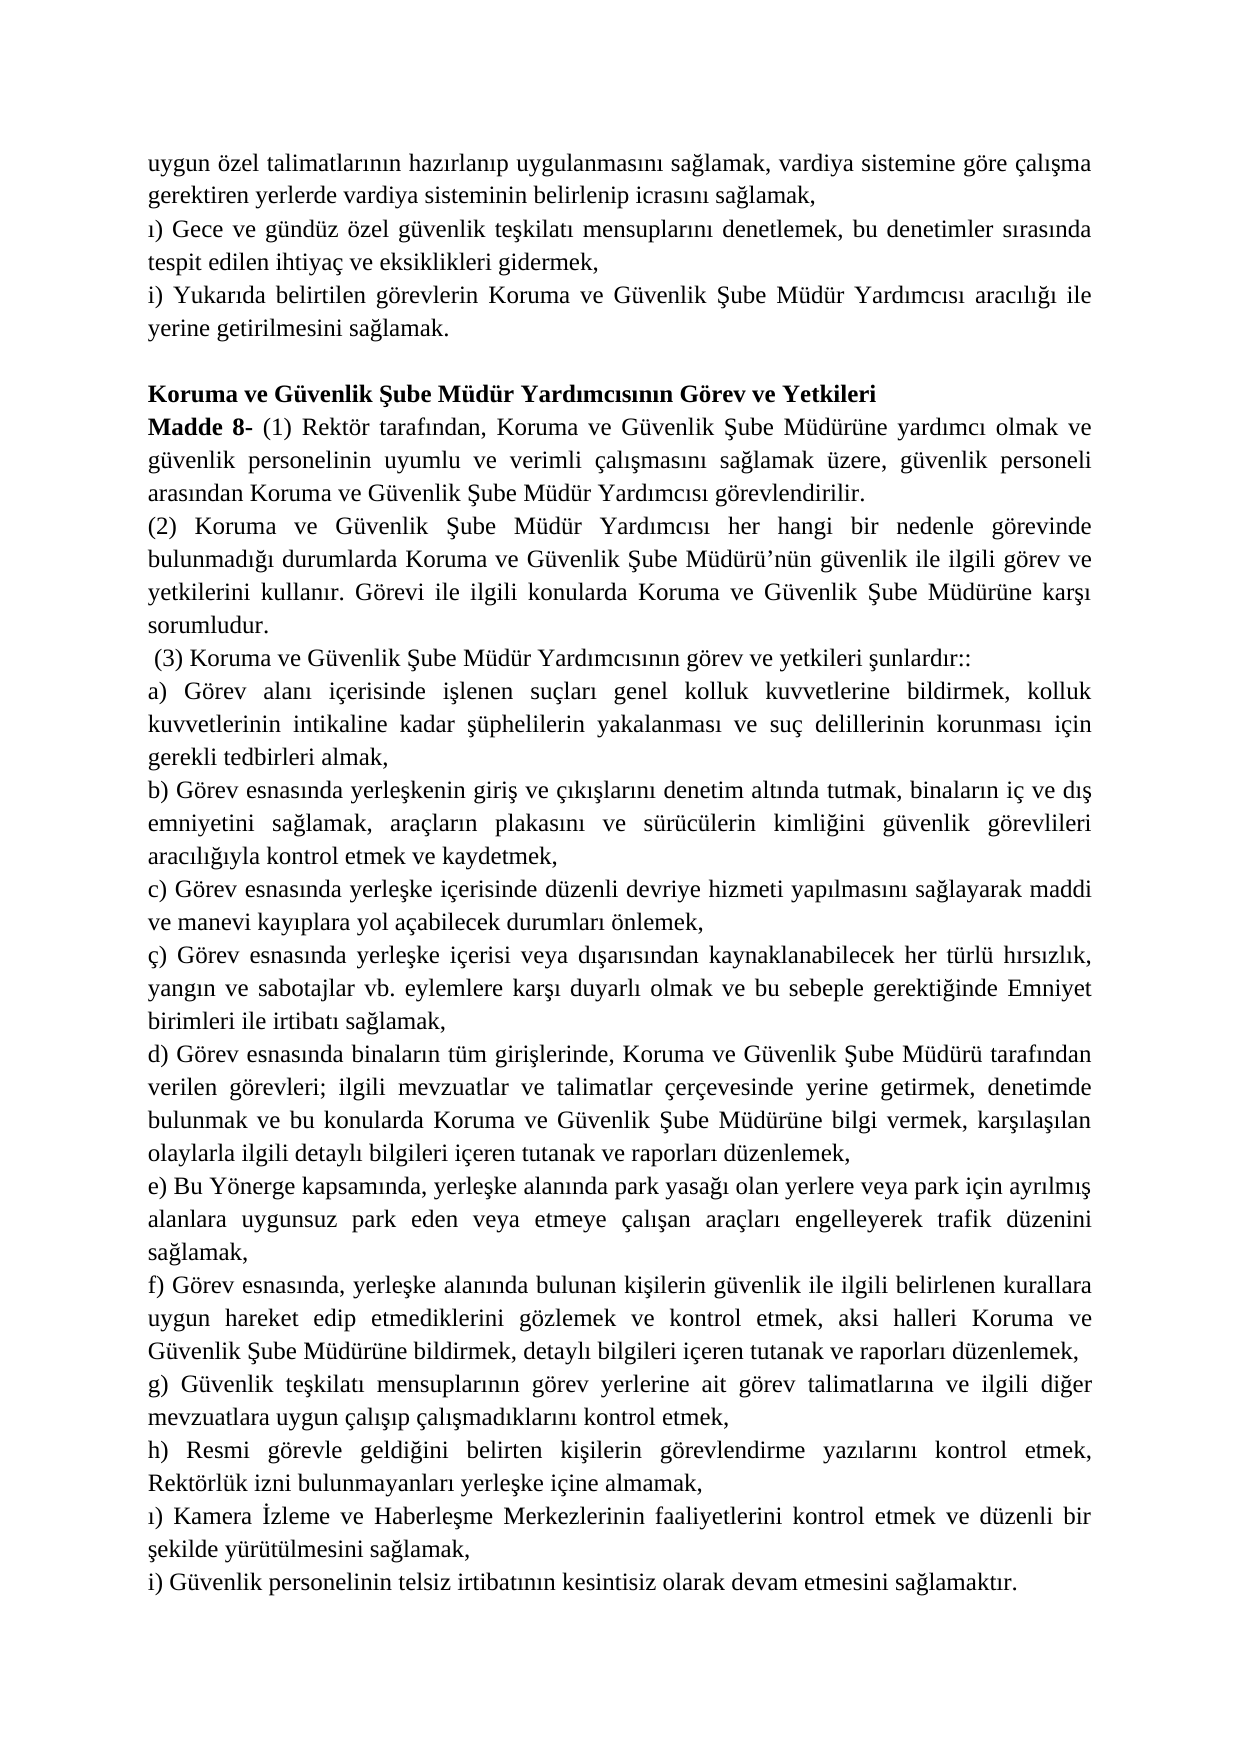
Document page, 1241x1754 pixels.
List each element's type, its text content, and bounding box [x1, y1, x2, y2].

text e) Bu Yönerge kapsamında, yerleşke alanında park yasağı olan yerlere veya park için ayrılmış alanlara uygunsuz park eden veya etmeye çalışan araçları engelleyerek trafik düzenini sağlamak, [148, 1171, 1093, 1266]
text h) Resmi görevle geldiğini belirten kişilerin görevlendirme yazılarını kontrol etmek, Rektörlük izni bulunmayanları yerleşke içine almamak, [148, 1435, 1093, 1497]
text ç) Görev esnasında yerleşke içerisi veya dışarısından kaynaklanabilecek her türlü hırsızlık, yangın ve sabotajlar vb. eylemlere karşı duyarlı olmak ve bu sebeple gerektiğinde Emniyet birimleri ile irtibatı sağlamak, [148, 940, 1093, 1035]
text a) Görev alanı içerisinde işlenen suçları genel kolluk kuvvetlerine bildirmek, kolluk kuvvetlerinin intikaline kadar şüphelilerin yakalanması ve suç delillerinin korunması için gerekli tedbirleri almak, [148, 676, 1093, 771]
text (3) Koruma ve Güvenlik Şube Müdür Yardımcısının görev ve yetkileri şunlardır:: [148, 643, 1093, 672]
text i) Güvenlik personelinin telsiz irtibatının kesintisiz olarak devam etmesini sağlamaktır. [148, 1567, 1093, 1596]
text (2) Koruma ve Güvenlik Şube Müdür Yardımcısı her hangi bir nedenle görevinde bulunmadığı durumlarda Koruma ve Güvenlik Şube Müdürü’nün güvenlik ile ilgili görev ve yetkilerini kullanır. Görevi ile ilgili konularda Koruma ve Güvenlik Şube Müdürüne karşı sorumludur. [148, 511, 1093, 639]
text f) Görev esnasında, yerleşke alanında bulunan kişilerin güvenlik ile ilgili belirlenen kurallara uygun hareket edip etmediklerini gözlemek ve kontrol etmek, aksi halleri Koruma ve Güvenlik Şube Müdürüne bildirmek, detaylı bilgileri içeren tutanak ve raporları düzenlemek, [148, 1270, 1093, 1365]
text i) Yukarıda belirtilen görevlerin Koruma ve Güvenlik Şube Müdür Yardımcısı aracılığı ile yerine getirilmesini sağlamak. [148, 280, 1093, 341]
text Koruma ve Güvenlik Şube Müdür Yardımcısının Görev ve Yetkileri [148, 379, 1093, 407]
text g) Güvenlik teşkilatı mensuplarının görev yerlerine ait görev talimatlarına ve ilgili diğer mevzuatlara uygun çalışıp çalışmadıklarını kontrol etmek, [148, 1369, 1093, 1431]
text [148, 148, 1093, 209]
text Madde 8- (1) Rektör tarafından, Koruma ve Güvenlik Şube Müdürüne yardımcı olmak ve güvenlik personelinin uyumlu ve verimli çalışmasını sağlamak üzere, güvenlik personeli arasından Koruma ve Güvenlik Şube Müdür Yardımcısı görevlendirilir. [148, 412, 1093, 507]
text ı) Gece ve gündüz özel güvenlik teşkilatı mensuplarını denetlemek, bu denetimler sırasında tespit edilen ihtiyaç ve eksiklikleri gidermek, [148, 214, 1093, 275]
text b) Görev esnasında yerleşkenin giriş ve çıkışlarını denetim altında tutmak, binaların iç ve dış emniyetini sağlamak, araçların plakasını ve sürücülerin kimliğini güvenlik görevlileri aracılığıyla kontrol etmek ve kaydetmek, [148, 775, 1093, 870]
text ı) Kamera İzleme ve Haberleşme Merkezlerinin faaliyetlerini kontrol etmek ve düzenli bir şekilde yürütülmesini sağlamak, [148, 1501, 1093, 1563]
text c) Görev esnasında yerleşke içerisinde düzenli devriye hizmeti yapılmasını sağlayarak maddi ve manevi kayıplara yol açabilecek durumları önlemek, [148, 874, 1093, 936]
text d) Görev esnasında binaların tüm girişlerinde, Koruma ve Güvenlik Şube Müdürü tarafından verilen görevleri; ilgili mevzuatlar ve talimatlar çerçevesinde yerine getirmek, denetimde bulunmak ve bu konularda Koruma ve Güvenlik Şube Müdürüne bilgi vermek, karşılaşılan olaylarla ilgili detaylı bilgileri içeren tutanak ve raporları düzenlemek, [148, 1039, 1093, 1167]
